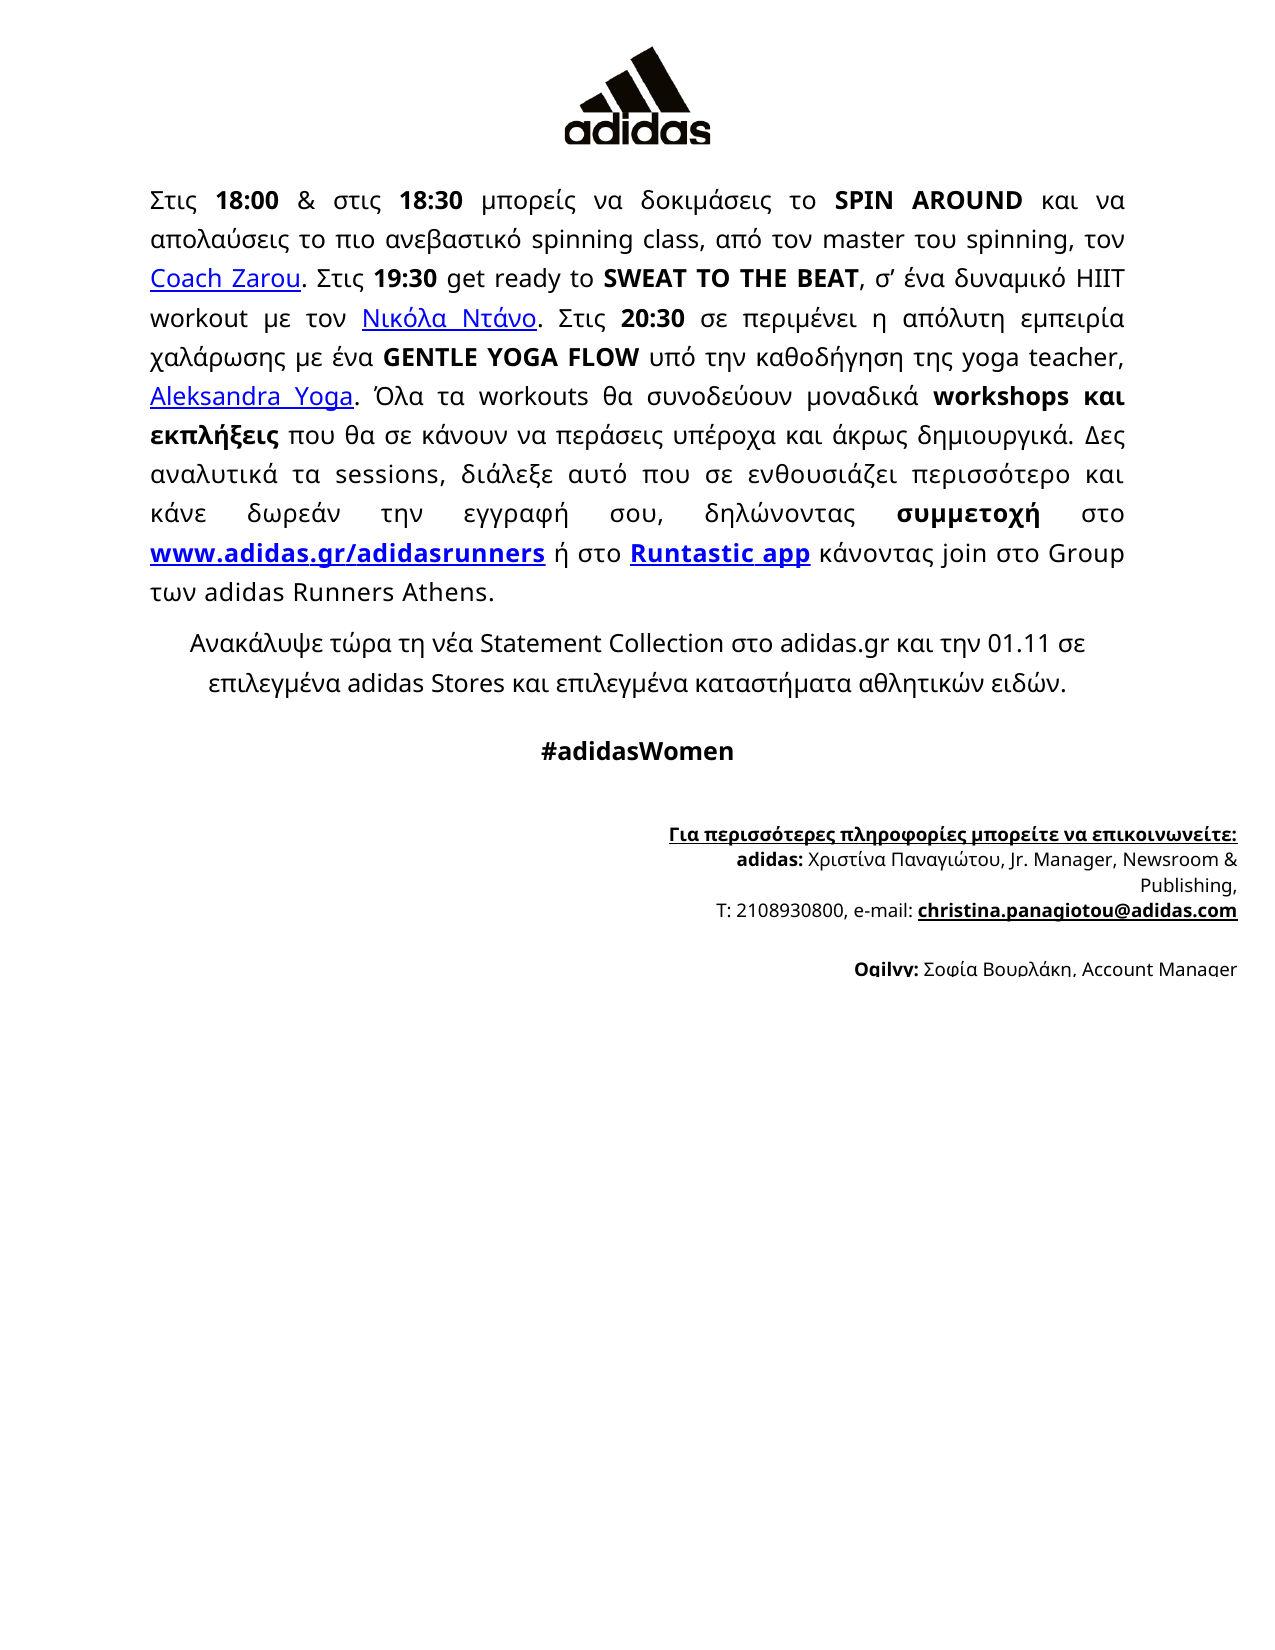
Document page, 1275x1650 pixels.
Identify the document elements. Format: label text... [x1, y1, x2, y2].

text #adidasWomen [150, 734, 1125, 768]
text Στις 18:00 & στις 18:30 μπορείς να δοκιμάσεις το SPIN AROUND και να απολαύσεις το πιο ανεβαστικό spinning class, από τον master του spinning, τον Coach Zarou. Στις 19:30 get ready to SWEAT TO THE BEAT, σ’ ένα δυναμικό HIIT workout με τον Νικόλα Ντάνο. Στις 20:30 σε περιμένει η απόλυτη εμπειρία χαλάρωσης με ένα GENTLE YOGA FLOW υπό την καθοδήγηση της yoga teacher, Aleksandra Yoga. Όλα τα workouts θα συνοδεύουν μοναδικά workshops και εκπλήξεις που θα σε κάνουν να περάσεις υπέροχα και άκρως δημιουργικά. Δες αναλυτικά τα sessions, διάλεξε αυτό που σε ενθουσιάζει περισσότερο και κάνε δωρεάν την εγγραφή σου, δηλώνοντας συμμετοχή στο www.adidas.gr/adidasrunners ή στο Runtastic app κάνοντας join στο Group των adidas Runners Athens. [150, 183, 1125, 608]
text Ανακάλυψε τώρα τη νέα Statement Collection στο adidas.gr και την 01.11 σε επιλεγμένα adidas Stores και επιλεγμένα καταστήματα αθλητικών ειδών. [150, 626, 1125, 699]
picture [563, 46, 710, 144]
